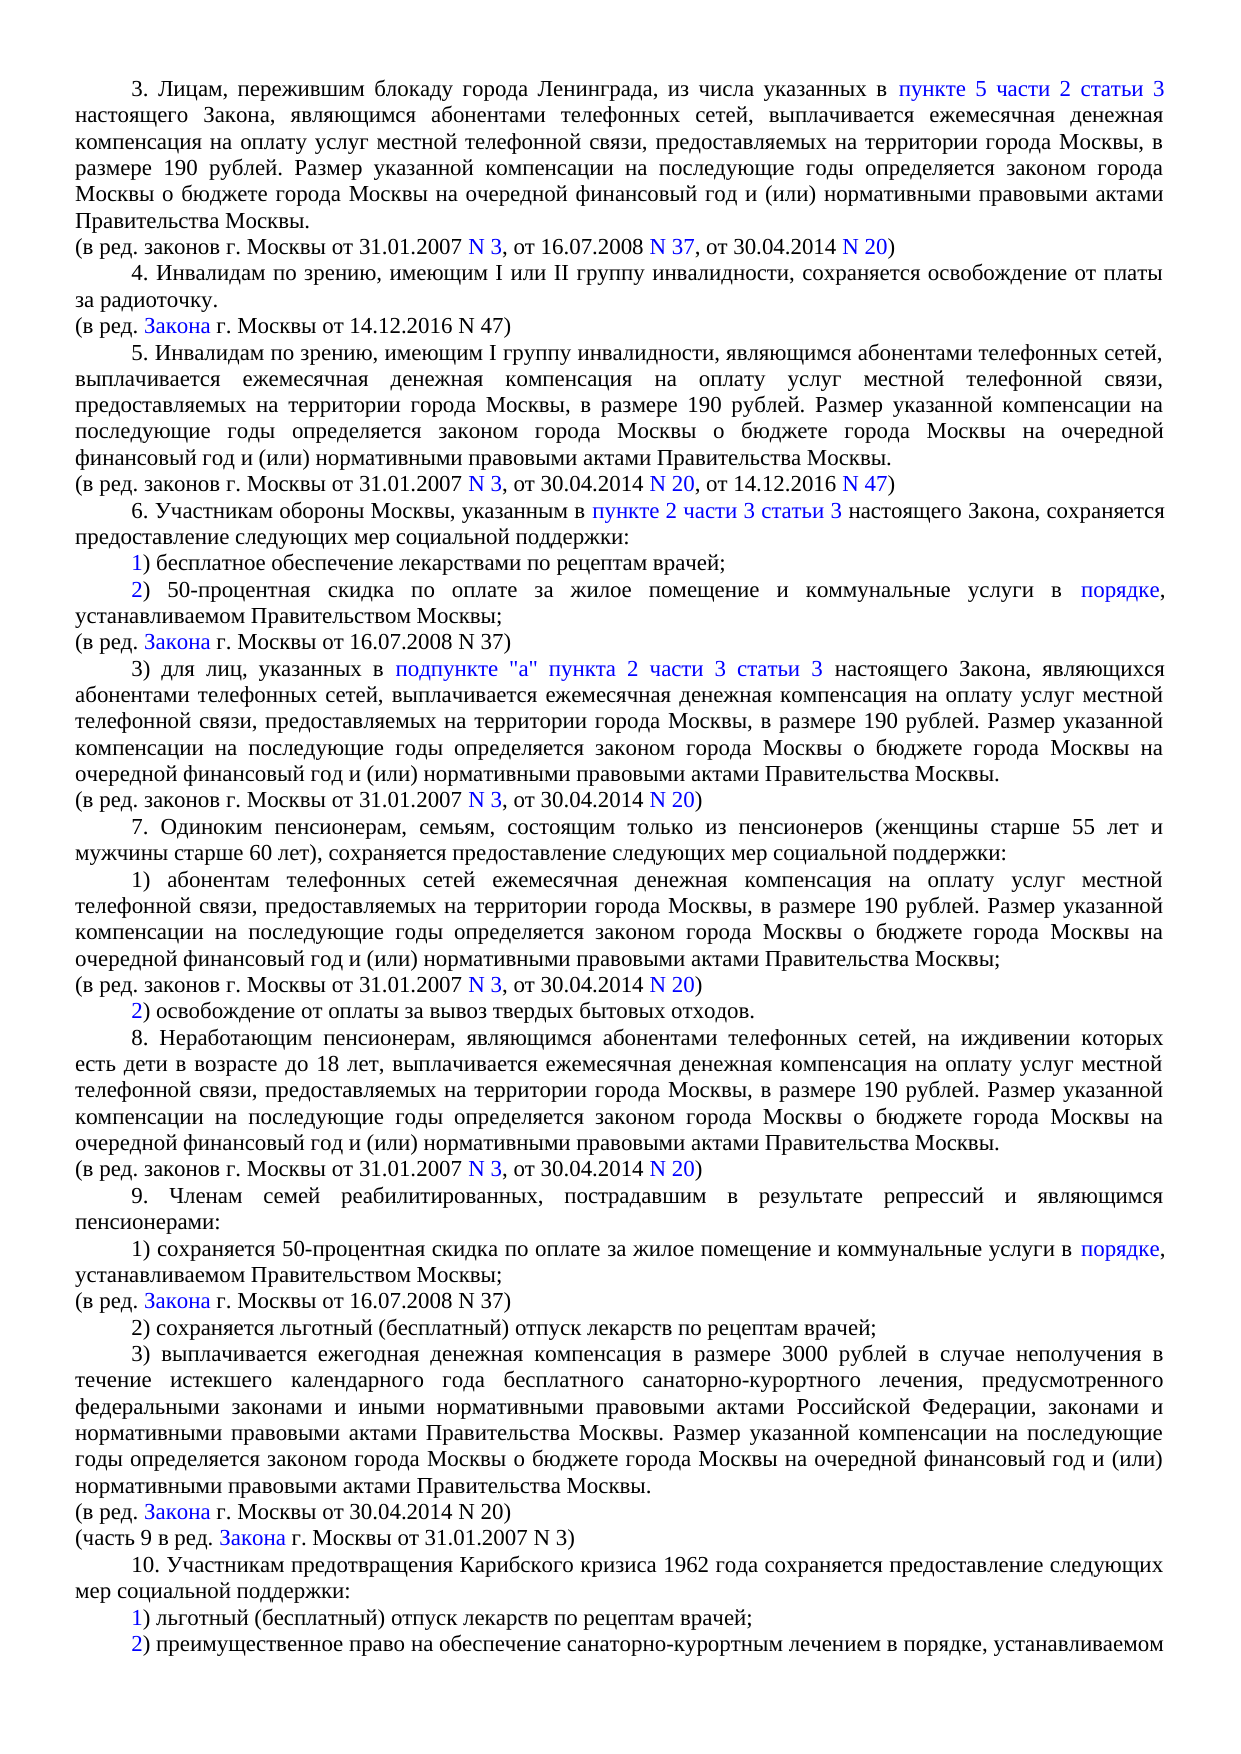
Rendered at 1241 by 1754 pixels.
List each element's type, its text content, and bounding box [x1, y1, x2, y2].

text 2) освобождение от оплаты за вывоз твердых бытовых отходов. [75, 997, 1165, 1024]
text (в ред. законов г. Москвы от 31.01.2007 N 3, от 30.04.2014 N 20) [75, 971, 1165, 997]
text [75, 1630, 1165, 1656]
text 7. Одиноким пенсионерам, семьям, состоящим только из пенсионеров (женщины старше 55 лет и мужчины старше 60 лет), сохраняется предоставление следующих мер социальной поддержки: [75, 813, 1165, 866]
text 1) льготный (бесплатный) отпуск лекарств по рецептам врачей; [75, 1603, 1165, 1630]
text 1) сохраняется 50-процентная скидка по оплате за жилое помещение и коммунальные услуги в порядке, устанавливаемом Правительством Москвы; [75, 1234, 1165, 1287]
text (в ред. законов г. Москвы от 31.01.2007 N 3, от 30.04.2014 N 20, от 14.12.2016 N 47) [75, 470, 1165, 497]
text 1) бесплатное обеспечение лекарствами по рецептам врачей; [75, 549, 1165, 576]
text (в ред. Закона г. Москвы от 14.12.2016 N 47) [75, 312, 1165, 338]
text 4. Инвалидам по зрению, имеющим I или II группу инвалидности, сохраняется освобождение от платы за радиоточку. [75, 259, 1165, 312]
text (часть 9 в ред. Закона г. Москвы от 31.01.2007 N 3) [75, 1524, 1165, 1551]
text (в ред. Закона г. Москвы от 16.07.2008 N 37) [75, 1287, 1165, 1314]
text 2) 50-процентная скидка по оплате за жилое помещение и коммунальные услуги в порядке, устанавливаемом Правительством Москвы; [75, 576, 1165, 628]
text 8. Неработающим пенсионерам, являющимся абонентами телефонных сетей, на иждивении которых есть дети в возрасте до 18 лет, выплачивается ежемесячная денежная компенсация на оплату услуг местной телефонной связи, предоставляемых на территории города Москвы, в размере 190 рублей. Размер указанной компенсации на последующие годы определяется законом города Москвы о бюджете города Москвы на очередной финансовый год и (или) нормативными правовыми актами Правительства Москвы. [75, 1024, 1165, 1156]
text 1) абонентам телефонных сетей ежемесячная денежная компенсация на оплату услуг местной телефонной связи, предоставляемых на территории города Москвы, в размере 190 рублей. Размер указанной компенсации на последующие годы определяется законом города Москвы о бюджете города Москвы на очередной финансовый год и (или) нормативными правовыми актами Правительства Москвы; [75, 866, 1165, 971]
text 2) сохраняется льготный (бесплатный) отпуск лекарств по рецептам врачей; [75, 1314, 1165, 1340]
text 9. Членам семей реабилитированных, пострадавшим в результате репрессий и являющимся пенсионерами: [75, 1182, 1165, 1234]
text 10. Участникам предотвращения Карибского кризиса 1962 года сохраняется предоставление следующих мер социальной поддержки: [75, 1551, 1165, 1603]
text (в ред. Закона г. Москвы от 16.07.2008 N 37) [75, 628, 1165, 655]
text (в ред. законов г. Москвы от 31.01.2007 N 3, от 30.04.2014 N 20) [75, 1156, 1165, 1182]
text 3) для лиц, указанных в подпункте "а" пункта 2 части 3 статьи 3 настоящего Закона, являющихся абонентами телефонных сетей, выплачивается ежемесячная денежная компенсация на оплату услуг местной телефонной связи, предоставляемых на территории города Москвы, в размере 190 рублей. Размер указанной компенсации на последующие годы определяется законом города Москвы о бюджете города Москвы на очередной финансовый год и (или) нормативными правовыми актами Правительства Москвы. [75, 655, 1165, 787]
text (в ред. Закона г. Москвы от 30.04.2014 N 20) [75, 1498, 1165, 1524]
text 3) выплачивается ежегодная денежная компенсация в размере 3000 рублей в случае неполучения в течение истекшего календарного года бесплатного санаторно-курортного лечения, предусмотренного федеральными законами и иными нормативными правовыми актами Российской Федерации, законами и нормативными правовыми актами Правительства Москвы. Размер указанной компенсации на последующие годы определяется законом города Москвы о бюджете города Москвы на очередной финансовый год и (или) нормативными правовыми актами Правительства Москвы. [75, 1340, 1165, 1498]
text (в ред. законов г. Москвы от 31.01.2007 N 3, от 30.04.2014 N 20) [75, 787, 1165, 813]
text 5. Инвалидам по зрению, имеющим I группу инвалидности, являющимся абонентами телефонных сетей, выплачивается ежемесячная денежная компенсация на оплату услуг местной телефонной связи, предоставляемых на территории города Москвы, в размере 190 рублей. Размер указанной компенсации на последующие годы определяется законом города Москвы о бюджете города Москвы на очередной финансовый год и (или) нормативными правовыми актами Правительства Москвы. [75, 338, 1165, 470]
text (в ред. законов г. Москвы от 31.01.2007 N 3, от 16.07.2008 N 37, от 30.04.2014 N 20) [75, 233, 1165, 259]
text 6. Участникам обороны Москвы, указанным в пункте 2 части 3 статьи 3 настоящего Закона, сохраняется предоставление следующих мер социальной поддержки: [75, 497, 1165, 549]
text 3. Лицам, пережившим блокаду города Ленинграда, из числа указанных в пункте 5 части 2 статьи 3 настоящего Закона, являющимся абонентами телефонных сетей, выплачивается ежемесячная денежная компенсация на оплату услуг местной телефонной связи, предоставляемых на территории города Москвы, в размере 190 рублей. Размер указанной компенсации на последующие годы определяется законом города Москвы о бюджете города Москвы на очередной финансовый год и (или) нормативными правовыми актами Правительства Москвы. [75, 75, 1165, 233]
